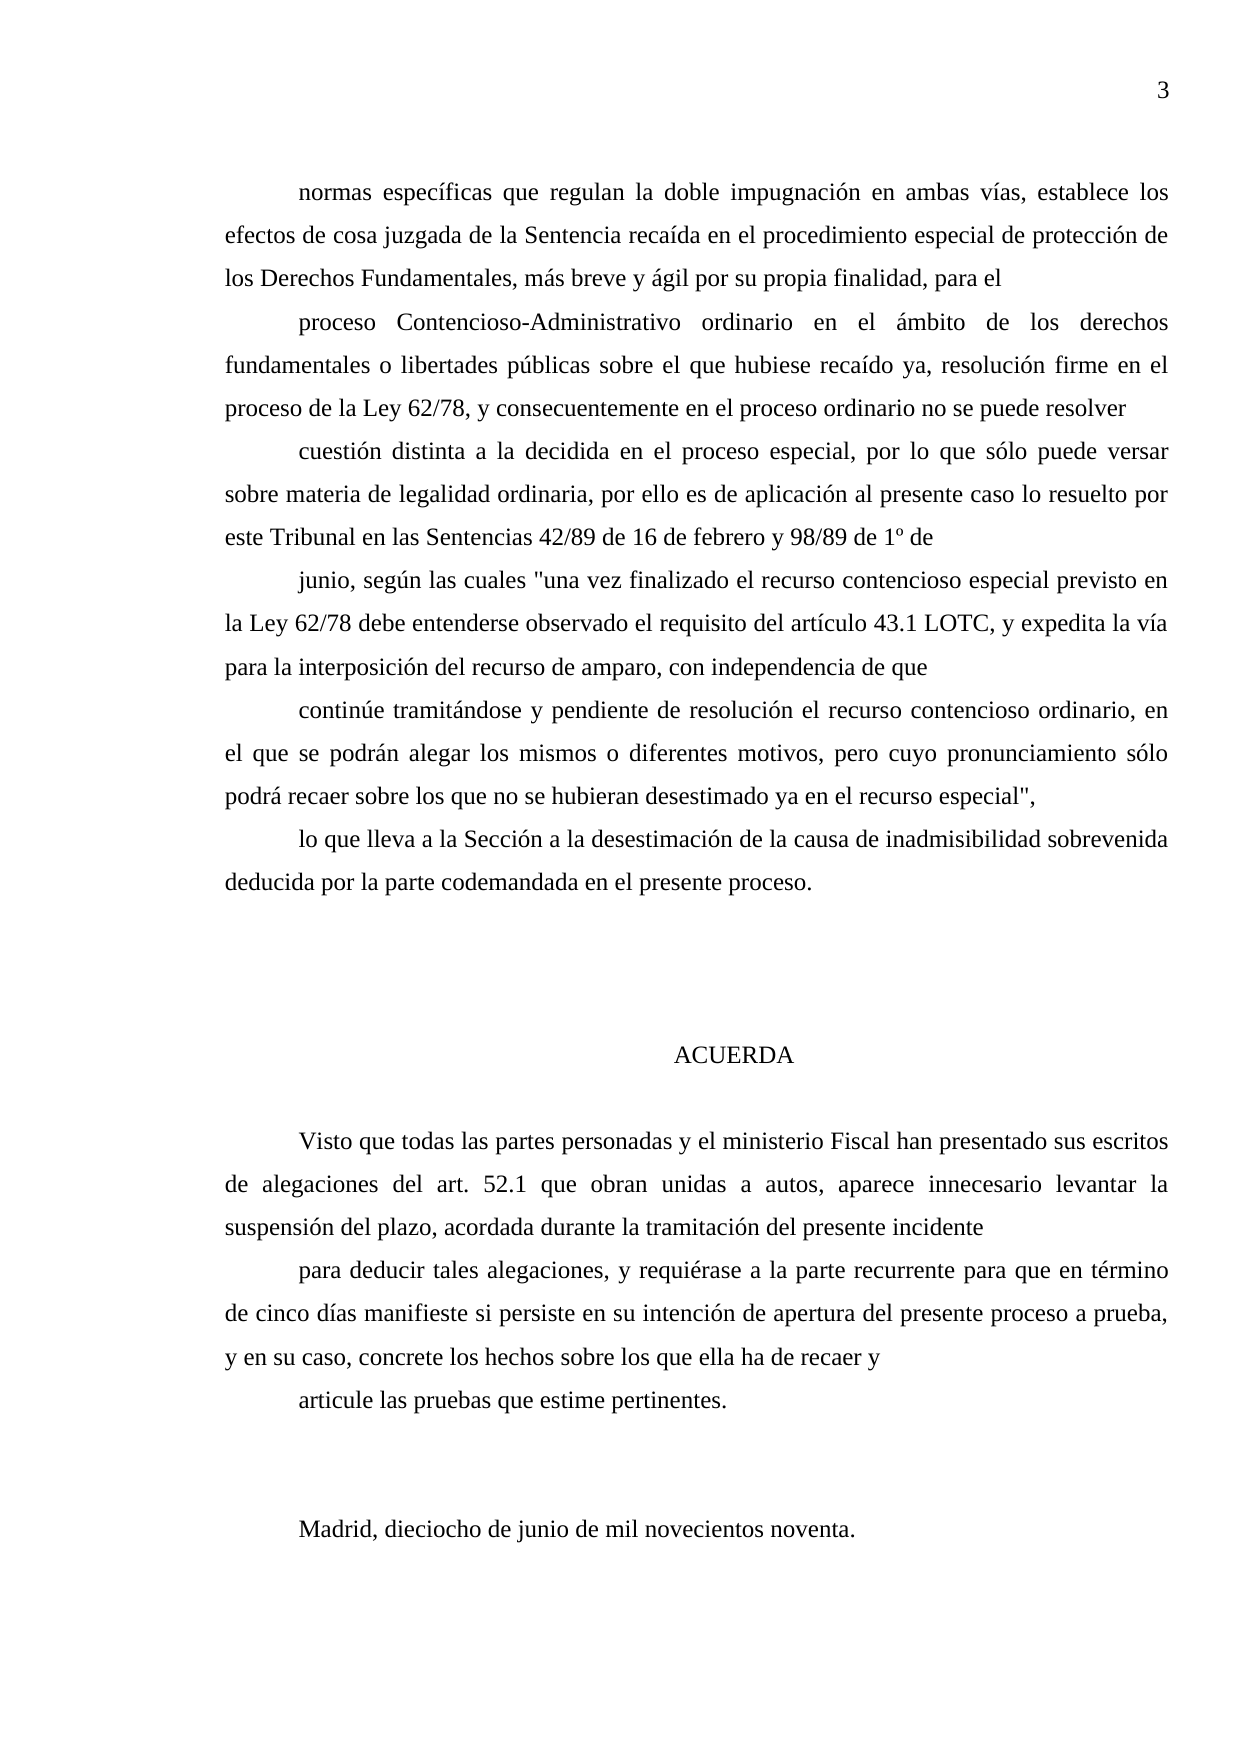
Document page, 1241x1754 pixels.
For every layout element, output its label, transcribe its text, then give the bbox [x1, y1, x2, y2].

text cuestión distinta a la decidida en el proceso especial, por lo que sólo puede versar sobre materia de legalidad ordinaria, por ello es de aplicación al presente caso lo resuelto por este Tribunal en las Sentencias 42/89 de 16 de febrero y 98/89 de 1º de [224, 436, 1169, 551]
text lo que lleva a la Sección a la desestimación de la causa de inadmisibilidad sobrevenida deducida por la parte codemandada en el presente proceso. [224, 824, 1169, 896]
text Visto que todas las partes personadas y el ministerio Fiscal han presentado sus escritos de alegaciones del art. 52.1 que obran unidas a autos, aparece innecesario levantar la suspensión del plazo, acordada durante la tramitación del presente incidente [224, 1126, 1169, 1241]
text continúe tramitándose y pendiente de resolución el recurso contencioso ordinario, en el que se podrán alegar los mismos o diferentes motivos, pero cuyo pronunciamiento sólo podrá recaer sobre los que no se hubieran desestimado ya en el recurso especial", [224, 695, 1169, 810]
text proceso Contencioso-Administrativo ordinario en el ámbito de los derechos fundamentales o libertades públicas sobre el que hubiese recaído ya, resolución firme en el proceso de la Ley 62/78, y consecuentemente en el proceso ordinario no se puede resolver [224, 307, 1169, 422]
text Madrid, dieciocho de junio de mil novecientos noventa. [224, 1514, 1169, 1543]
text junio, según las cuales "una vez finalizado el recurso contencioso especial previsto en la Ley 62/78 debe entenderse observado el requisito del artículo 43.1 LOTC, y expedita la vía para la interposición del recurso de amparo, con independencia de que [224, 565, 1169, 680]
text articule las pruebas que estime pertinentes. [224, 1385, 1169, 1413]
text normas específicas que regulan la doble impugnación en ambas vías, establece los efectos de cosa juzgada de la Sentencia recaída en el procedimiento especial de protección de los Derechos Fundamentales, más breve y ágil por su propia finalidad, para el [224, 177, 1169, 292]
text ACUERDA [224, 1040, 1169, 1068]
text para deducir tales alegaciones, y requiérase a la parte recurrente para que en término de cinco días manifieste si persiste en su intención de apertura del presente proceso a prueba, y en su caso, concrete los hechos sobre los que ella ha de recaer y [224, 1255, 1169, 1370]
